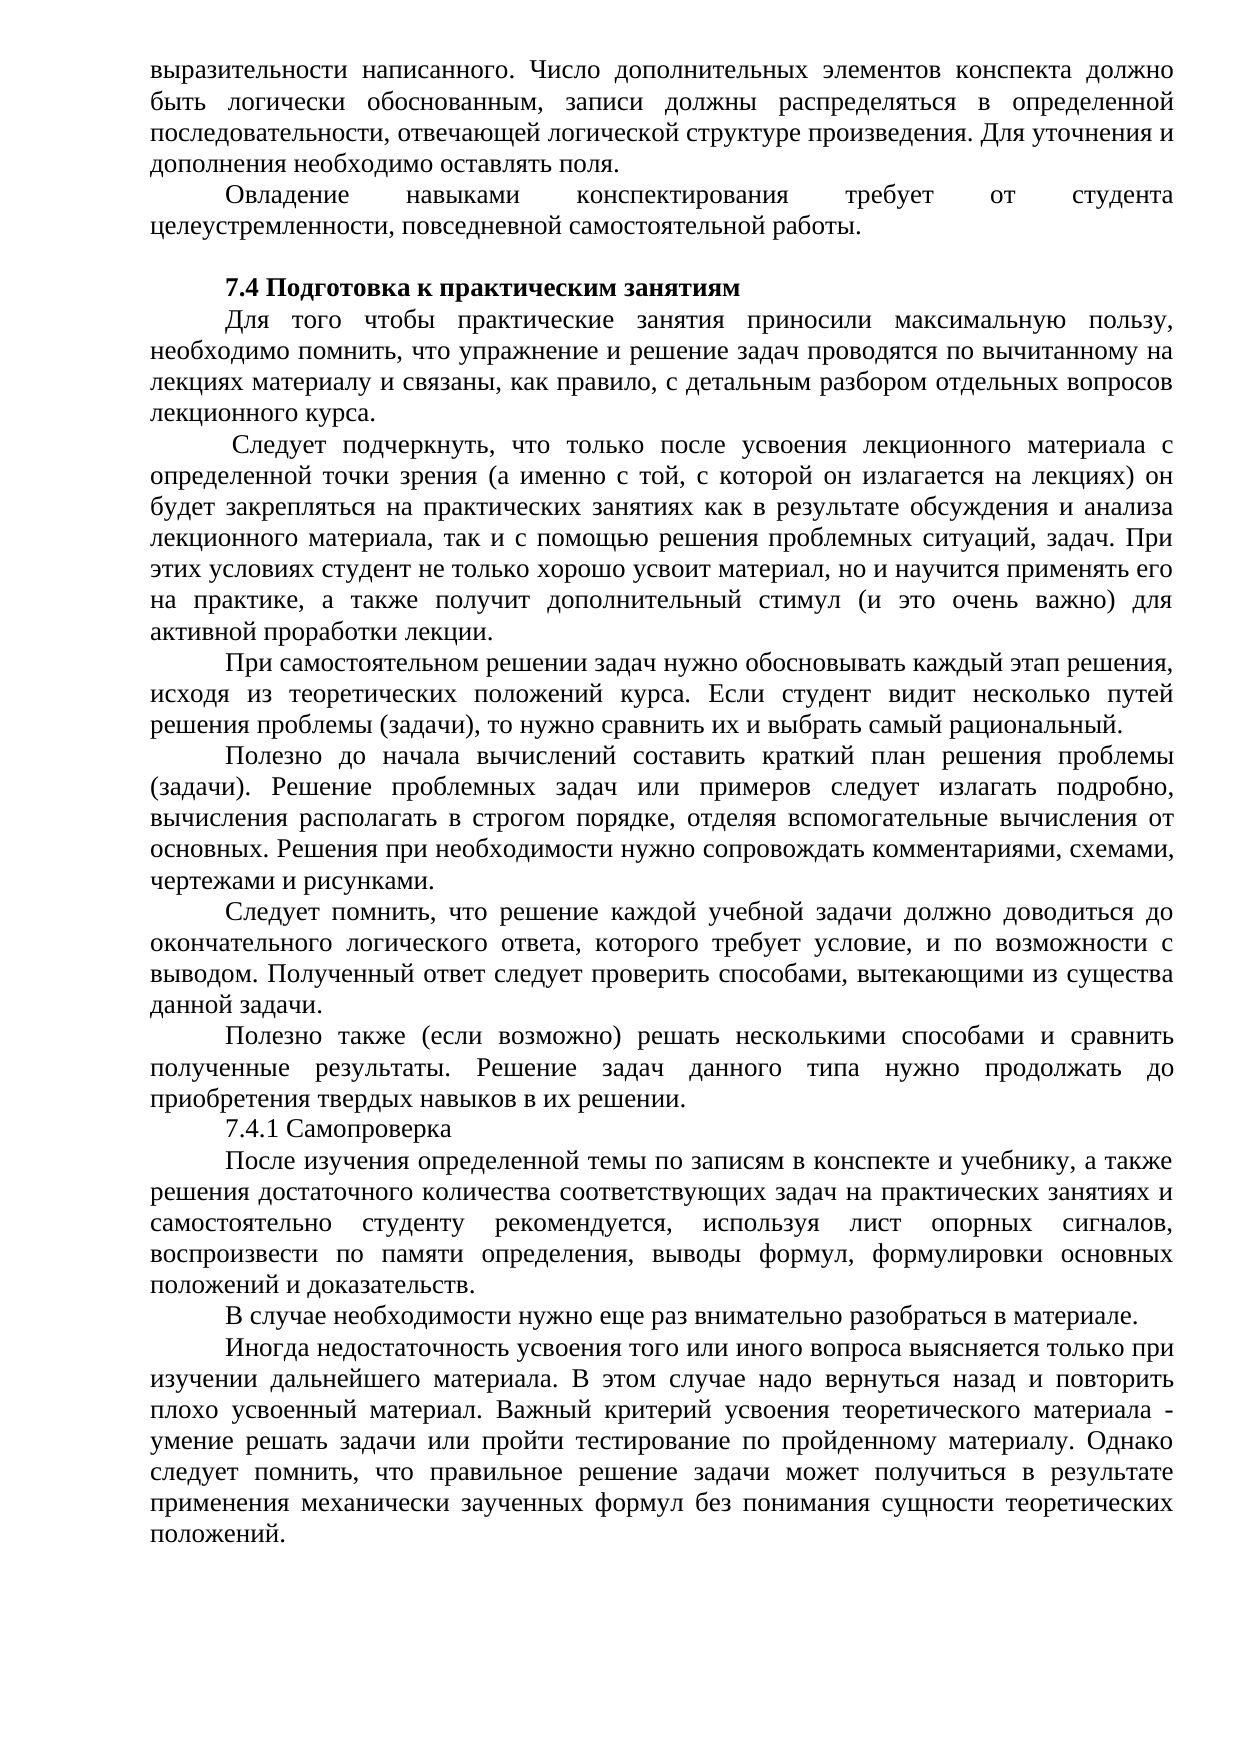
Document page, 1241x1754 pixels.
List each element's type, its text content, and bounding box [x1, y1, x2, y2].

text Иногда недостаточность усвоения того или иного вопроса выясняется только при изучении дальнейшего материала. В этом случае надо вернуться назад и повторить плохо усвоенный материал. Важный критерий усвоения теоретического материала - умение решать задачи или пройти тестирование по пройденному материалу. Однако следует помнить, что правильное решение задачи может получиться в результате применения механически заученных формул без понимания сущности теоретических положений. [150, 1331, 1175, 1549]
text Овладение навыками конспектирования требует от студента целеустремленности, повседневной самостоятельной работы. [150, 178, 1174, 240]
text В случае необходимости нужно еще раз внимательно разобраться в материале. [225, 1299, 1240, 1331]
text Полезно также (если возможно) решать несколькими способами и сравнить полученные результаты. Решение задач данного типа нужно продолжать до приобретения твердых навыков в их решении. [150, 1019, 1175, 1113]
text Следует помнить, что решение каждой учебной задачи должно доводиться до окончательного логического ответа, которого требует условие, и по возможности с выводом. Полученный ответ следует проверить способами, вытекающими из существа данной задачи. [150, 895, 1175, 1019]
text При самостоятельном решении задач нужно обосновывать каждый этап решения, исходя из теоретических положений курса. Если студент видит несколько путей решения проблемы (задачи), то нужно сравнить их и выбрать самый рациональный. [150, 646, 1175, 739]
text Полезно до начала вычислений составить краткий план решения проблемы (задачи). Решение проблемных задач или примеров следует излагать подробно, вычисления располагать в строгом порядке, отделяя вспомогательные вычисления от основных. Решения при необходимости нужно сопровождать комментариями, схемами, чертежами и рисунками. [150, 739, 1176, 895]
text 7.4.1 Самопроверка [225, 1113, 1240, 1144]
text После изучения определенной темы по записям в конспекте и учебнику, а также решения достаточного количества соответствующих задач на практических занятиях и самостоятельно студенту рекомендуется, используя лист опорных сигналов, воспроизвести по памяти определения, выводы формул, формулировки основных положений и доказательств. [150, 1144, 1174, 1299]
text Следует подчеркнуть, что только после усвоения лекционного материала с определенной точки зрения (а именно с той, с которой он излагается на лекциях) он будет закрепляться на практических занятиях как в результате обсуждения и анализа лекционного материала, так и с помощью решения проблемных ситуаций, задач. При этих условиях студент не только хорошо усвоит материал, но и научится применять его на практике, а также получит дополнительный стимул (и это очень важно) для активной проработки лекции. [150, 428, 1175, 646]
text выразительности написанного. Число дополнительных элементов конспекта должно быть логически обоснованным, записи должны распределяться в определенной последовательности, отвечающей логической структуре произведения. Для уточнения и дополнения необходимо оставлять поля. [150, 53, 1175, 178]
subtitle Подготовка к практическим занятиям [225, 272, 1240, 303]
text Для того чтобы практические занятия приносили максимальную пользу, необходимо помнить, что упражнение и решение задач проводятся по вычитанному на лекциях материалу и связаны, как правило, с детальным разбором отдельных вопросов лекционного курса. [150, 303, 1175, 428]
